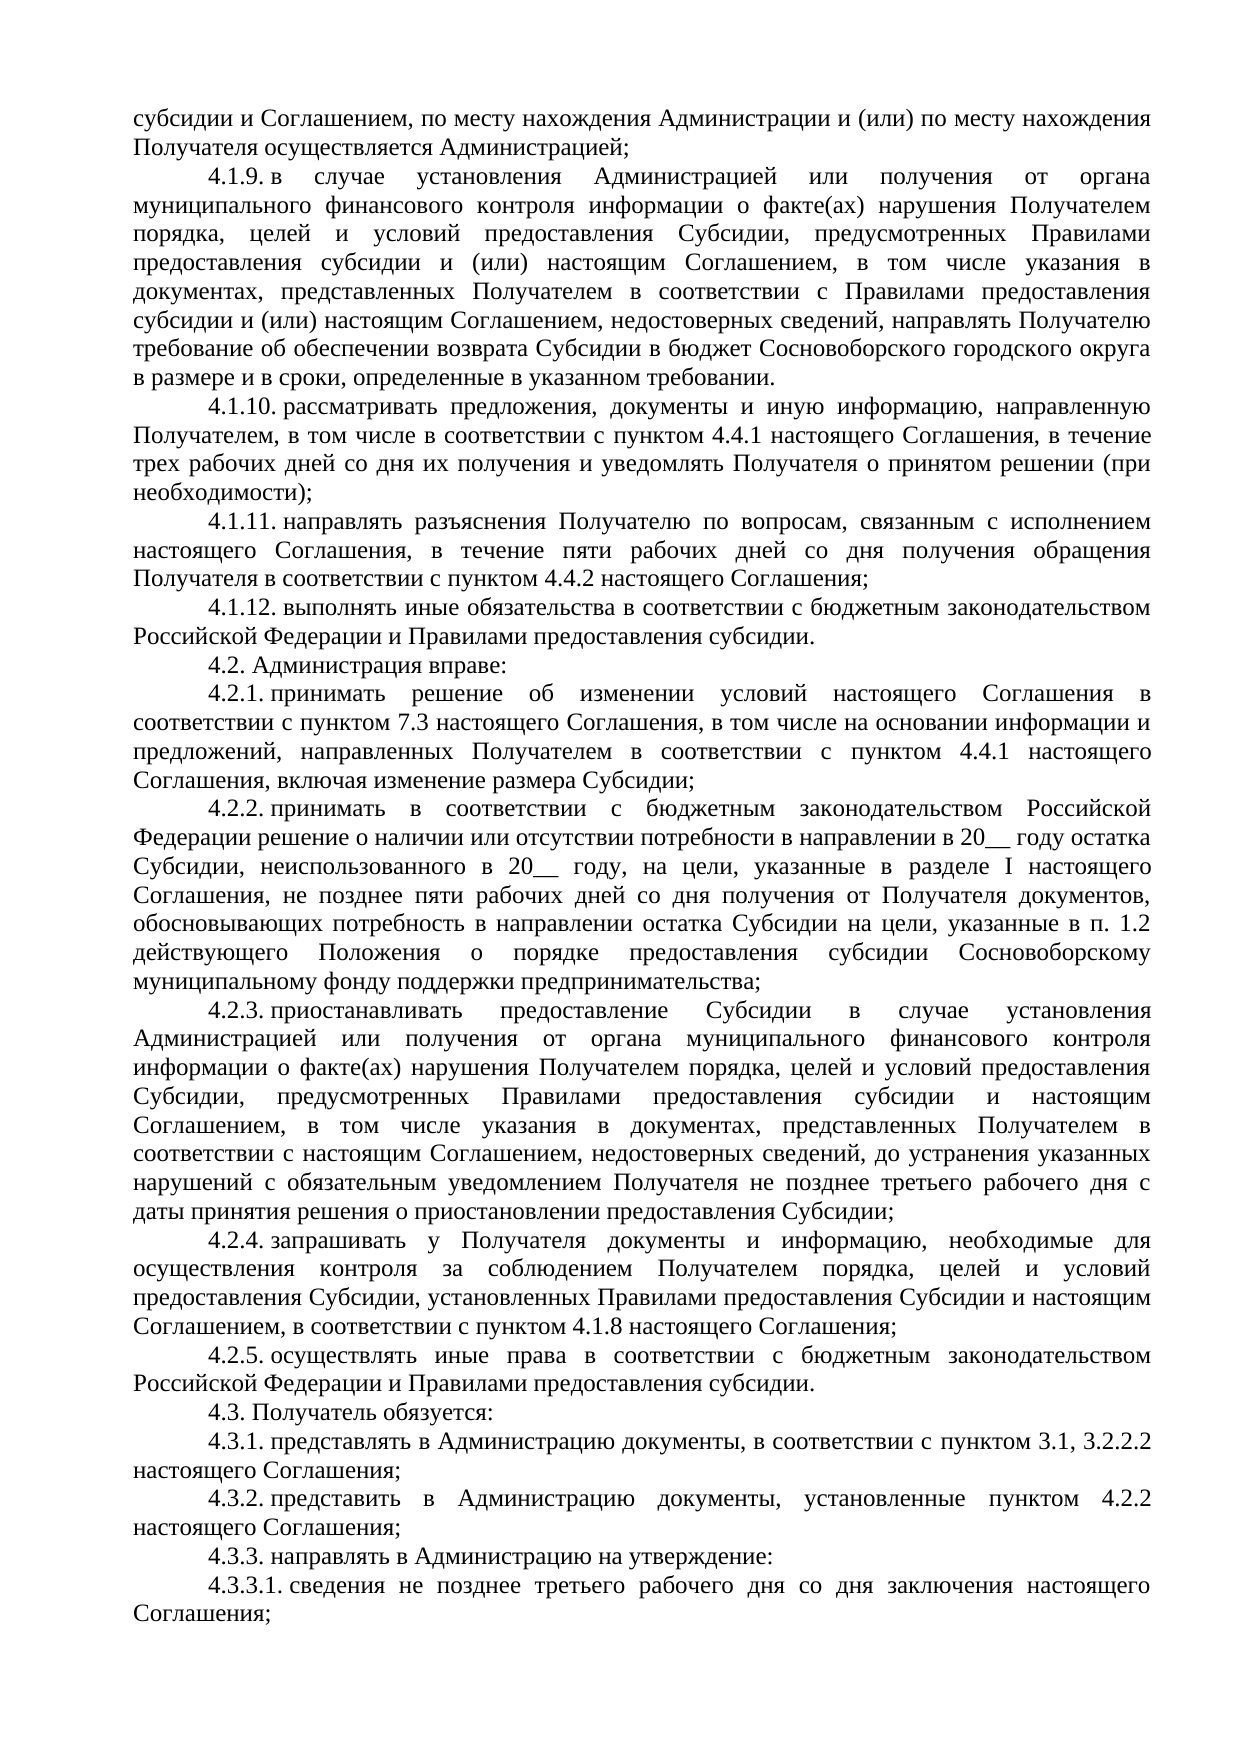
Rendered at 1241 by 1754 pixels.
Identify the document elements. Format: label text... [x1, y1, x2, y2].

text 4.1.9. в случае установления Администрацией или получения от органа муниципального финансового контроля информации о факте(ах) нарушения Получателем порядка, целей и условий предоставления Субсидии, предусмотренных Правилами предоставления субсидии и (или) настоящим Соглашением, в том числе указания в документах, представленных Получателем в соответствии с Правилами предоставления субсидии и (или) настоящим Соглашением, недостоверных сведений, направлять Получателю требование об обеспечении возврата Субсидии в бюджет Сосновоборского городского округа в размере и в сроки, определенные в указанном требовании. [133, 161, 1152, 391]
text 4.1.10. рассматривать предложения, документы и иную информацию, направленную Получателем, в том числе в соответствии с пунктом 4.4.1 настоящего Соглашения, в течение трех рабочих дней со дня их получения и уведомлять Получателя о принятом решении (при необходимости); [133, 391, 1152, 506]
text 4.2.1. принимать решение об изменении условий настоящего Соглашения в соответствии с пунктом 7.3 настоящего Соглашения, в том числе на основании информации и предложений, направленных Получателем в соответствии с пунктом 4.4.1 настоящего Соглашения, включая изменение размера Субсидии; [133, 678, 1152, 793]
text 4.2.3. приостанавливать предоставление Субсидии в случае установления Администрацией или получения от органа муниципального финансового контроля информации о факте(ах) нарушения Получателем порядка, целей и условий предоставления Субсидии, предусмотренных Правилами предоставления субсидии и настоящим Соглашением, в том числе указания в документах, представленных Получателем в соответствии с настоящим Соглашением, недостоверных сведений, до устранения указанных нарушений с обязательным уведомлением Получателя не позднее третьего рабочего дня с даты принятия решения о приостановлении предоставления Субсидии; [133, 995, 1152, 1225]
text 4.1.12. выполнять иные обязательства в соответствии с бюджетным законодательством Российской Федерации и Правилами предоставления субсидии. [133, 592, 1152, 650]
text 4.2.4. запрашивать у Получателя документы и информацию, необходимые для осуществления контроля за соблюдением Получателем порядка, целей и условий предоставления Субсидии, установленных Правилами предоставления Субсидии и настоящим Соглашением, в соответствии с пунктом 4.1.8 настоящего Соглашения; [133, 1225, 1152, 1340]
text 4.3.2. представить в Администрацию документы, установленные пунктом 4.2.2 настоящего Соглашения; [133, 1483, 1152, 1541]
text 4.3.3. направлять в Администрацию на утверждение: [133, 1541, 1152, 1570]
text 4.2.5. осуществлять иные права в соответствии с бюджетным законодательством Российской Федерации и Правилами предоставления субсидии. [133, 1340, 1152, 1397]
text 4.3.3.1. сведения не позднее третьего рабочего дня со дня заключения настоящего Соглашения; [133, 1570, 1152, 1627]
text 4.2.2. принимать в соответствии с бюджетным законодательством Российской Федерации решение о наличии или отсутствии потребности в направлении в 20__ году остатка Субсидии, неиспользованного в 20__ году, на цели, указанные в разделе I настоящего Соглашения, не позднее пяти рабочих дней со дня получения от Получателя документов, обосновывающих потребность в направлении остатка Субсидии на цели, указанные в п. 1.2 действующего Положения о порядке предоставления субсидии Сосновоборскому муниципальному фонду поддержки предпринимательства; [133, 793, 1152, 995]
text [133, 103, 1152, 161]
text 4.3.1. представлять в Администрацию документы, в соответствии с пунктом 3.1, 3.2.2.2 настоящего Соглашения; [133, 1426, 1152, 1483]
text 4.1.11. направлять разъяснения Получателю по вопросам, связанным с исполнением настоящего Соглашения, в течение пяти рабочих дней со дня получения обращения Получателя в соответствии с пунктом 4.4.2 настоящего Соглашения; [133, 506, 1152, 592]
text 4.3. Получатель обязуется: [133, 1397, 1152, 1426]
text 4.2. Администрация вправе: [133, 650, 1152, 678]
